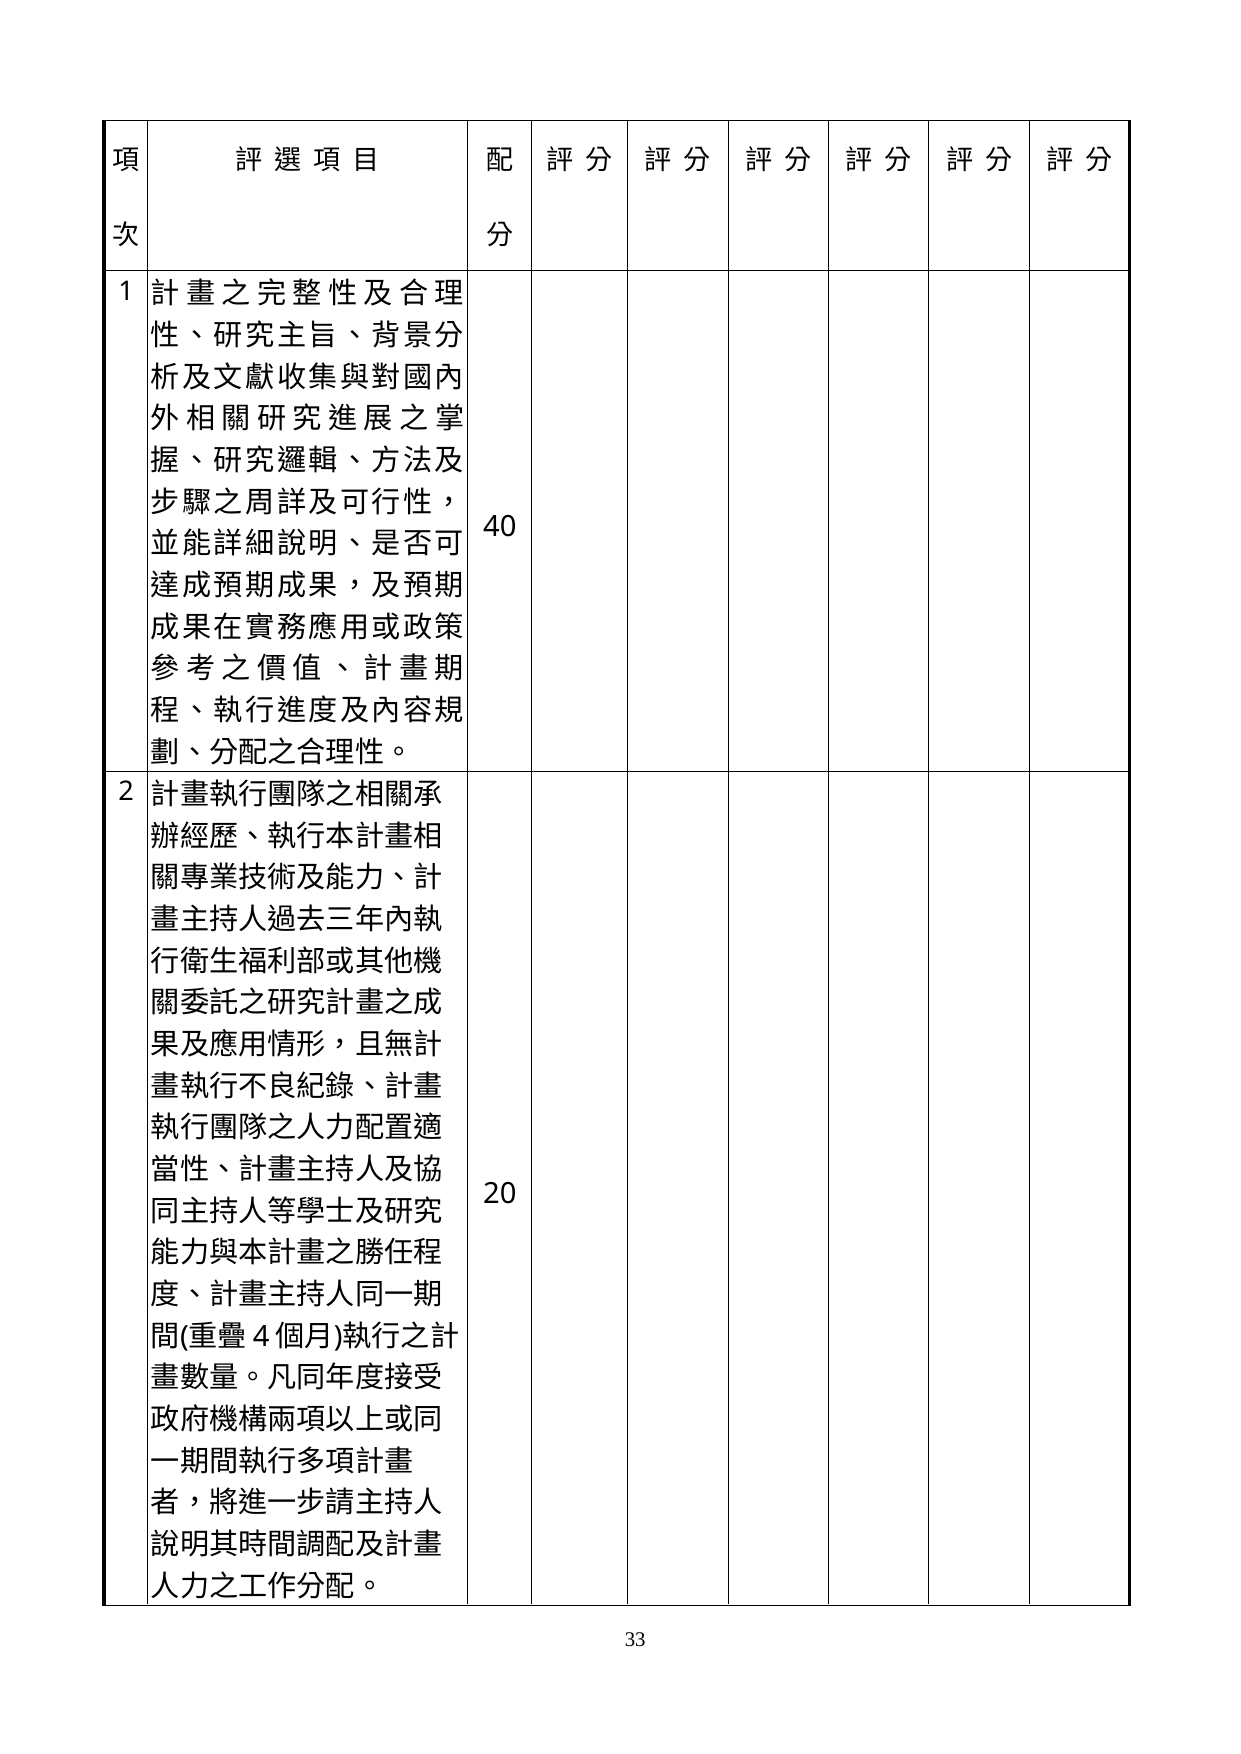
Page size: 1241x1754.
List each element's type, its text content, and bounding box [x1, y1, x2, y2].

table_cell [729, 772, 828, 1604]
table_cell 評 分 [1030, 121, 1128, 270]
table_cell 評 分 [929, 121, 1029, 270]
table_cell [929, 271, 1029, 771]
table_cell [829, 772, 928, 1604]
table_cell 配 分 [468, 121, 531, 270]
table_cell 項次 [106, 121, 147, 270]
table_cell 評 分 [628, 121, 728, 270]
table_cell 評 分 [532, 121, 627, 270]
table_cell [532, 271, 627, 771]
table_cell [1030, 772, 1128, 1604]
table_cell 2 [106, 772, 147, 1604]
table_cell [1030, 271, 1128, 771]
table_cell 評 分 [729, 121, 828, 270]
table_cell 計畫之完整性及合理性、研究主旨、背景分析及文獻收集與對國內外相關研究進展之掌握、研究邏輯、方法及步驟之周詳及可行性，並能詳細說明、是否可達成預期成果，及預期成果在實務應用或政策參考之價值、計畫期程、執行進度及內容規劃、分配之合理性。 [148, 271, 467, 771]
table_cell 評 分 [829, 121, 928, 270]
table_cell [829, 271, 928, 771]
table_cell 計畫執行團隊之相關承辦經歷、執行本計畫相關專業技術及能力、計畫主持人過去三年內執行衛生福利部或其他機關委託之研究計畫之成果及應用情形，且無計畫執行不良紀錄、計畫執行團隊之人力配置適當性、計畫主持人及協同主持人等學士及研究能力與本計畫之勝任程度、計畫主持人同一期間(重疊4個月)執行之計畫數量。凡同年度接受政府機構兩項以上或同一期間執行多項計畫者，將進一步請主持人說明其時間調配及計畫人力之工作分配。 [148, 772, 467, 1604]
table_cell [628, 772, 728, 1604]
table_cell 40 [468, 271, 531, 771]
table_cell 1 [106, 271, 147, 771]
table_cell [532, 772, 627, 1604]
table_cell [628, 271, 728, 771]
table_cell 評 選 項 目 [148, 121, 467, 270]
table_cell [729, 271, 828, 771]
table_cell [929, 772, 1029, 1604]
table_cell 20 [468, 772, 531, 1604]
